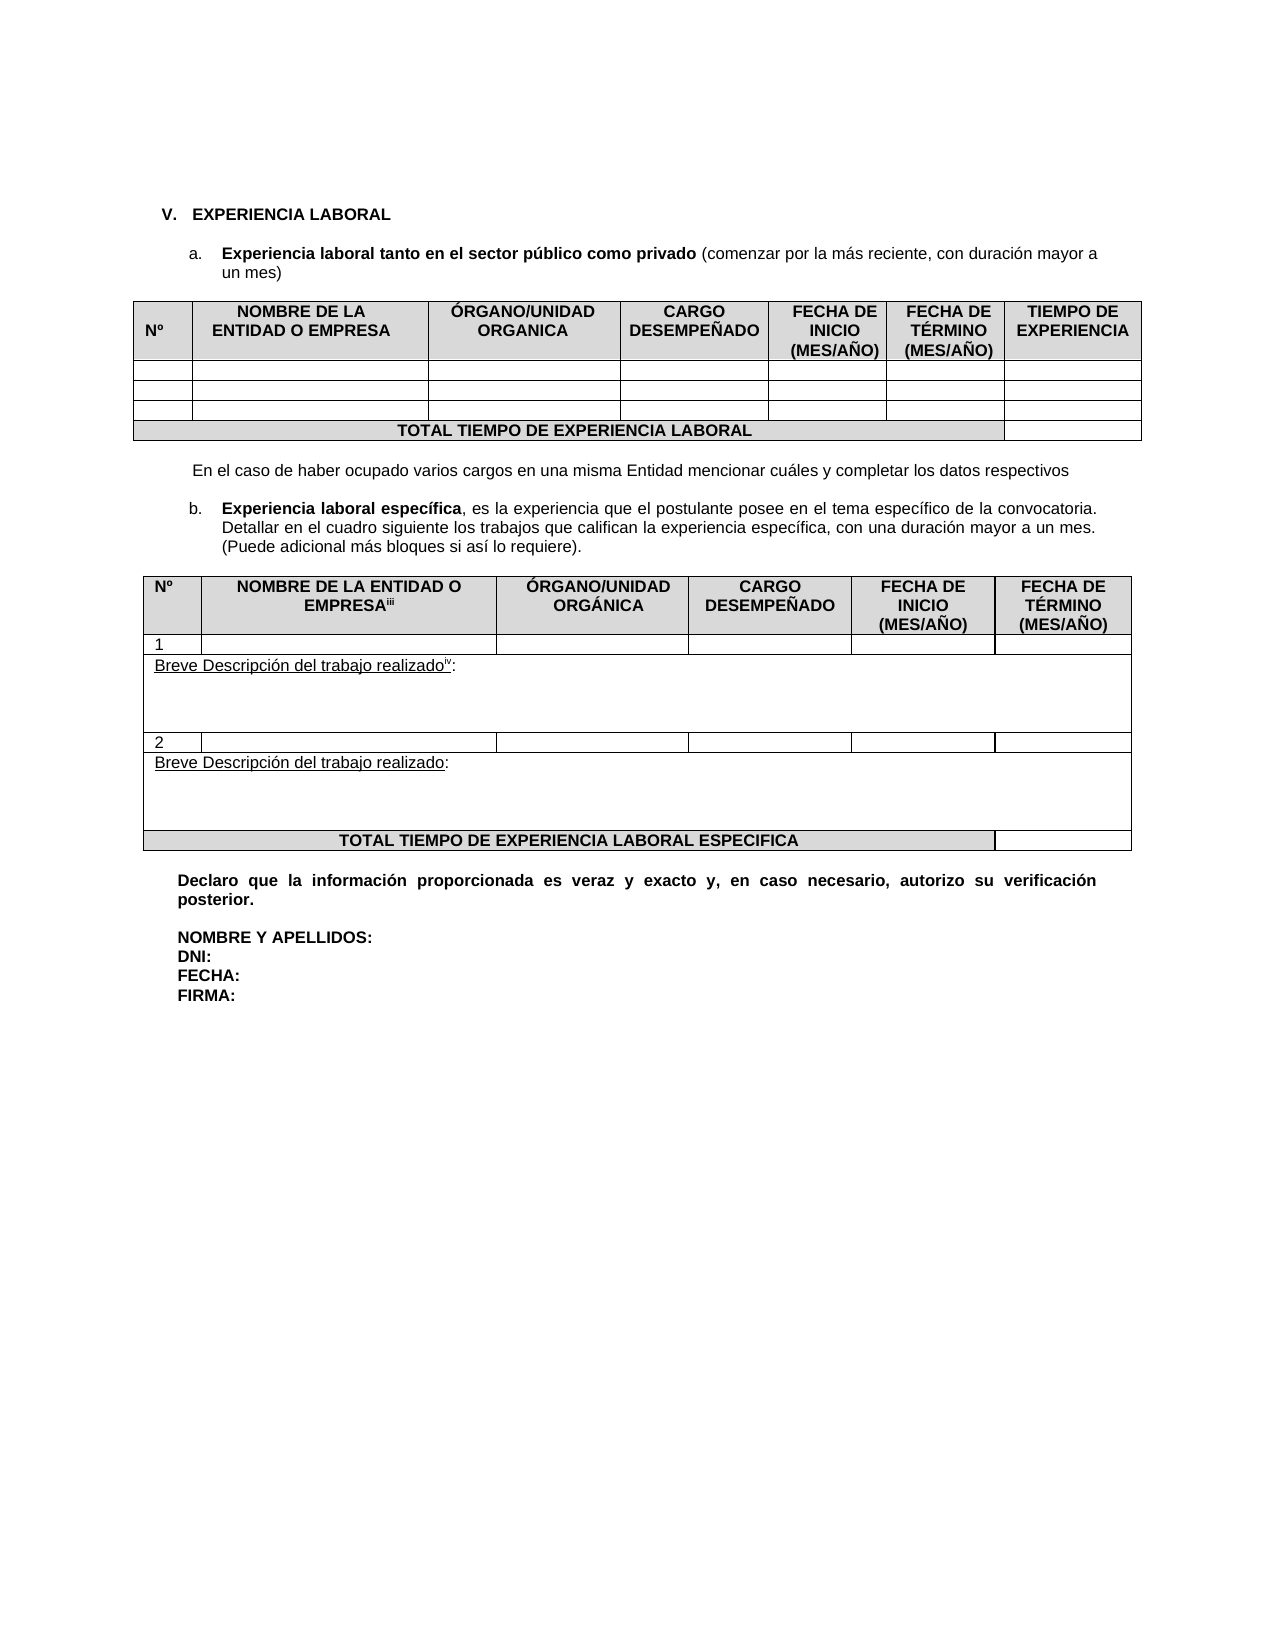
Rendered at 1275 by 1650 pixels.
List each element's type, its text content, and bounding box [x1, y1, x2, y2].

table_cell [1005, 401, 1141, 420]
table_cell [621, 401, 768, 420]
table_cell [769, 361, 886, 380]
table_cell [996, 831, 1131, 850]
table_cell [429, 361, 620, 380]
table_cell [193, 381, 428, 400]
table_header ÓRGANO/UNIDAD ORGANICA [429, 302, 620, 359]
table_cell [887, 381, 1004, 400]
table_header FECHA DE TÉRMINO (MES/AÑO) [887, 302, 1004, 359]
table_cell [134, 361, 192, 380]
table_header FECHA DE TÉRMINO (MES/AÑO) [996, 577, 1131, 634]
table_header CARGO DESEMPEÑADO [621, 302, 768, 359]
table_cell TOTAL TIEMPO DE EXPERIENCIA LABORAL ESPECIFICA [144, 831, 994, 850]
table_cell [621, 381, 768, 400]
table_cell [689, 733, 851, 752]
table_cell [429, 401, 620, 420]
list Experiencia laboral específica, es la experiencia que el postulante posee en el tema específico de la convocatoria. Detallar en el cuadro siguiente los trabajos que califican la experiencia específica, con una duración mayor a un mes. (Puede adicional más bloques si así lo requiere). [188, 499, 1098, 556]
table_cell [1005, 381, 1141, 400]
table_header CARGO DESEMPEÑADO [689, 577, 851, 634]
list Experiencia laboral tanto en el sector público como privado (comenzar por la más reciente, con duración mayor a un mes) [188, 243, 1098, 282]
table_cell [134, 401, 192, 420]
text NOMBRE Y APELLIDOS: [177, 928, 1098, 947]
table_cell [193, 361, 428, 380]
table_cell [202, 635, 496, 654]
table_cell Breve Descripción del trabajo realizado: [144, 753, 1131, 830]
table_cell [887, 361, 1004, 380]
table_cell [852, 733, 994, 752]
table_cell [1005, 361, 1141, 380]
table_cell TOTAL TIEMPO DE EXPERIENCIA LABORAL [134, 421, 1004, 440]
table_cell [996, 733, 1131, 752]
table_header NOMBRE DE LA ENTIDAD O EMPRESA [193, 302, 428, 359]
table_header TIEMPO DE EXPERIENCIA [1005, 302, 1141, 359]
table_header FECHA DE INICIO (MES/AÑO) [769, 302, 886, 359]
table_cell [621, 361, 768, 380]
table_header Nº [134, 302, 192, 359]
table_cell [887, 401, 1004, 420]
table_cell [497, 635, 688, 654]
text En el caso de haber ocupado varios cargos en una misma Entidad mencionar cuáles y completar los datos respectivos [192, 461, 1098, 480]
table_cell [1005, 421, 1141, 440]
table_cell [134, 381, 192, 400]
table_header NOMBRE DE LA ENTIDAD O EMPRESA [202, 577, 496, 634]
table_cell [429, 381, 620, 400]
text DNI: [177, 947, 1098, 966]
table_cell [852, 635, 994, 654]
table_header Nº [144, 577, 201, 634]
list EXPERIENCIA LABORAL [177, 205, 1098, 224]
table_cell 1 [144, 635, 201, 654]
table_cell [193, 401, 428, 420]
table_header ÓRGANO/UNIDAD ORGÁNICA [497, 577, 688, 634]
table_cell [769, 381, 886, 400]
table_cell [996, 635, 1131, 654]
table_header FECHA DE INICIO (MES/AÑO) [852, 577, 994, 634]
text Declaro que la información proporcionada es veraz y exacto y, en caso necesario, autorizo su verificación posterior. [177, 870, 1098, 909]
table_cell Breve Descripción del trabajo realizado: [144, 655, 1131, 732]
table_cell [689, 635, 851, 654]
text FECHA: [177, 966, 1098, 985]
table_cell [497, 733, 688, 752]
text FIRMA: [177, 985, 1098, 1004]
table_cell [769, 401, 886, 420]
table_cell 2 [144, 733, 201, 752]
table_cell [202, 733, 496, 752]
